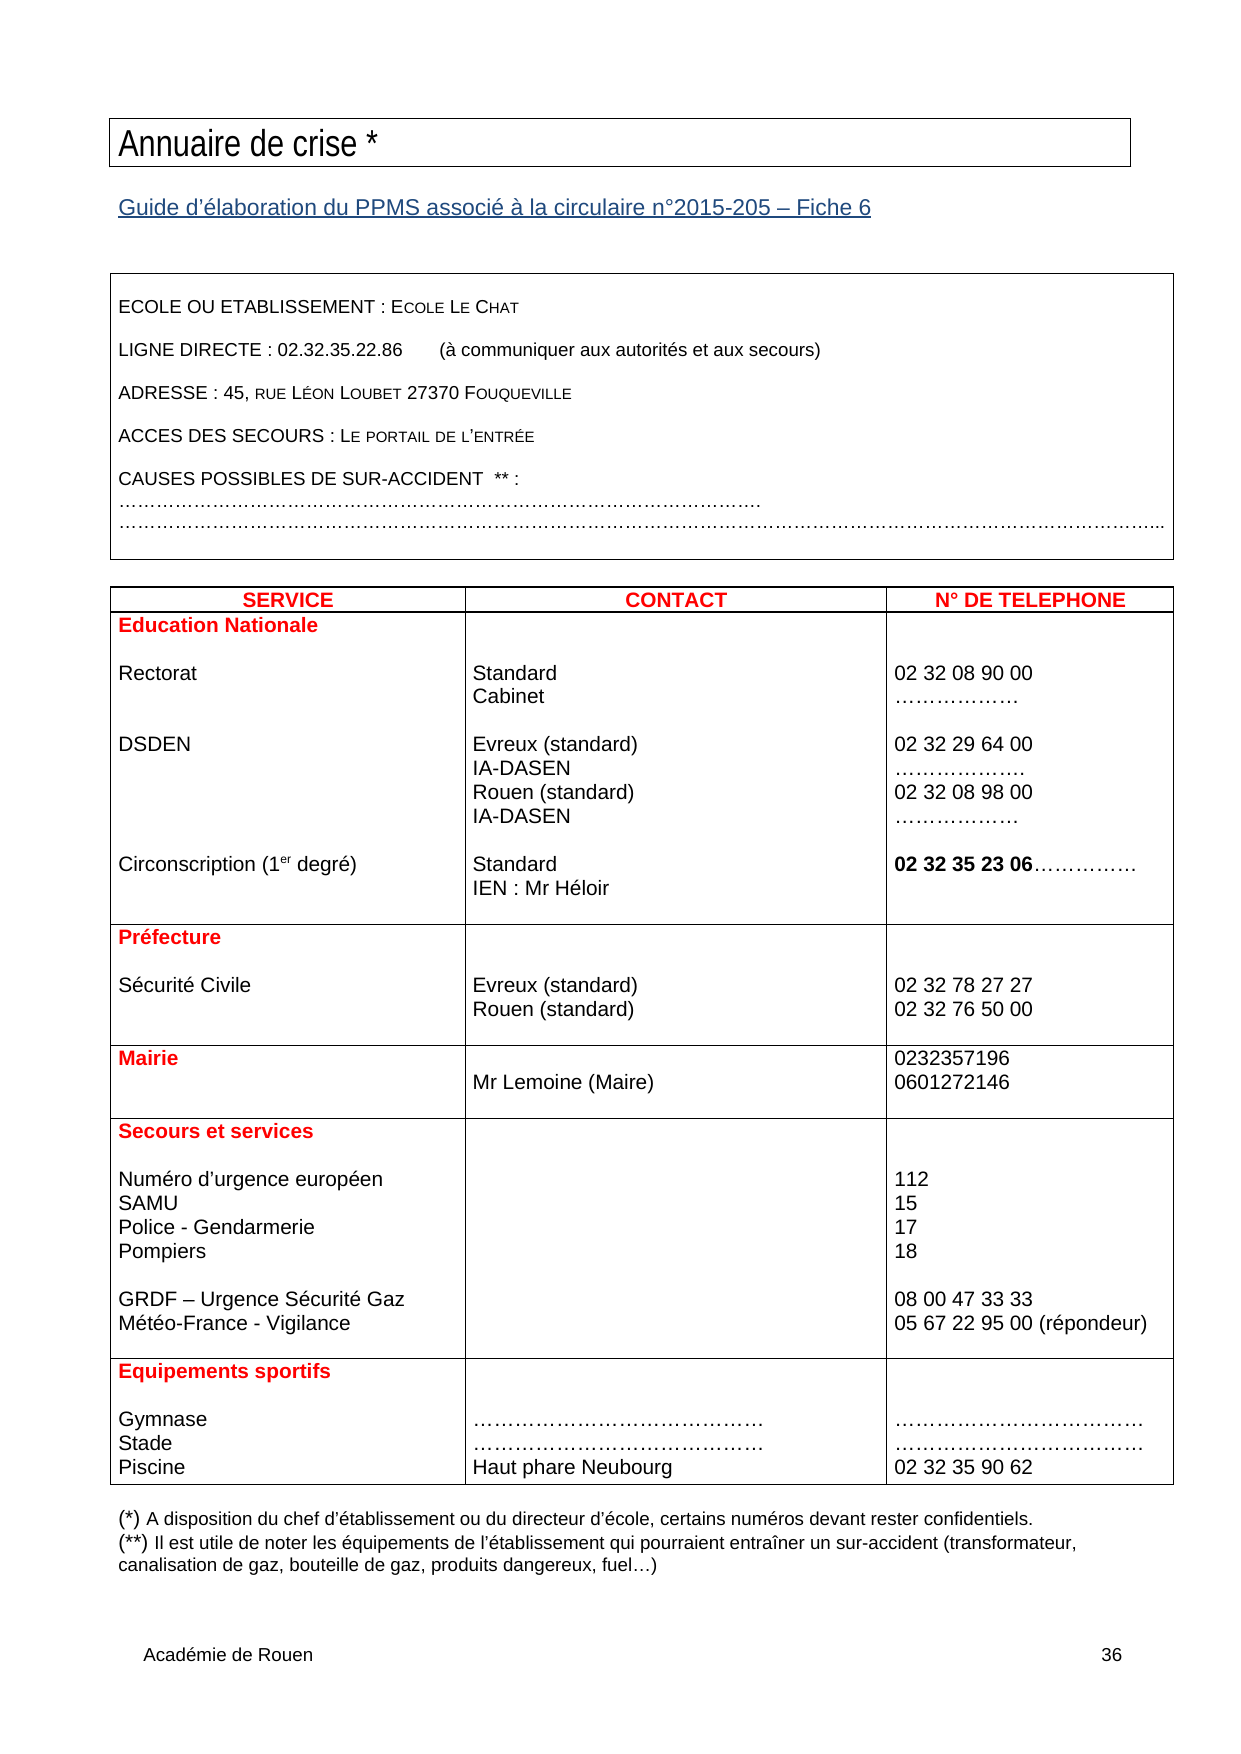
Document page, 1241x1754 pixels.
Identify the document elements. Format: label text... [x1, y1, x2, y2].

table_cell Standard Cabinet Evreux (standard) IA-DASEN Rouen (standard) IA-DASEN Standard IEN : Mr Héloir [466, 613, 886, 924]
table_header ECOLE OU ETABLISSEMENT : Ecole Le Chat LIGNE DIRECTE : 02.32.35.22.86 (à communiquer aux autorités et aux secours) ADRESSE : 45, rue Léon Loubet 27370 Fouqueville ACCES DES SECOURS : Le portail de l’entrée CAUSES POSSIBLES DE SUR-ACCIDENT ** : …………………………………………………………………………………………. …………………………………………………………………………………………………………………………………………………... [111, 274, 1173, 559]
table_cell 112 15 17 18 08 00 47 33 33 05 67 22 95 00 (répondeur) [887, 1119, 1173, 1358]
table_cell Education Nationale Rectorat DSDEN Circonscription (1er degré) [111, 613, 465, 924]
table_cell Préfecture Sécurité Civile [111, 925, 465, 1045]
table_cell ……………………………… ……………………………… 02 32 35 90 62 [887, 1359, 1173, 1484]
table_cell 0232357196 0601272146 [887, 1046, 1173, 1118]
table_cell Secours et services Numéro d’urgence européen SAMU Police - Gendarmerie Pompiers GRDF – Urgence Sécurité Gaz Météo-France - Vigilance [111, 1119, 465, 1358]
table_cell Evreux (standard) Rouen (standard) [466, 925, 886, 1045]
table_header N° DE TELEPHONE [887, 588, 1173, 611]
table_cell Mairie [111, 1046, 465, 1118]
table_cell …………………………………… …………………………………… Haut phare Neubourg [466, 1359, 886, 1484]
table_cell [466, 1119, 886, 1358]
table_header CONTACT [466, 588, 886, 611]
subtitle Guide d’élaboration du PPMS associé à la circulaire n°2015-205 – Fiche 6 [118, 194, 1122, 220]
table_cell 02 32 08 90 00 ……………… 02 32 29 64 00 ………………. 02 32 08 98 00 ……………… 02 32 35 23 06…………… [887, 613, 1173, 924]
table_cell 02 32 78 27 27 02 32 76 50 00 [887, 925, 1173, 1045]
table_cell Mr Lemoine (Maire) [466, 1046, 886, 1118]
text (*) A disposition du chef d’établissement ou du directeur d’école, certains numéros devant rester confidentiels. [118, 1506, 1122, 1530]
text Annuaire de crise * [110, 119, 1130, 166]
table_cell Equipements sportifs Gymnase Stade Piscine [111, 1359, 465, 1484]
table_header SERVICE [111, 588, 465, 611]
text (**) Il est utile de noter les équipements de l’établissement qui pourraient entraîner un sur-accident (transformateur, canalisation de gaz, bouteille de gaz, produits dangereux, fuel…) [118, 1530, 1122, 1576]
